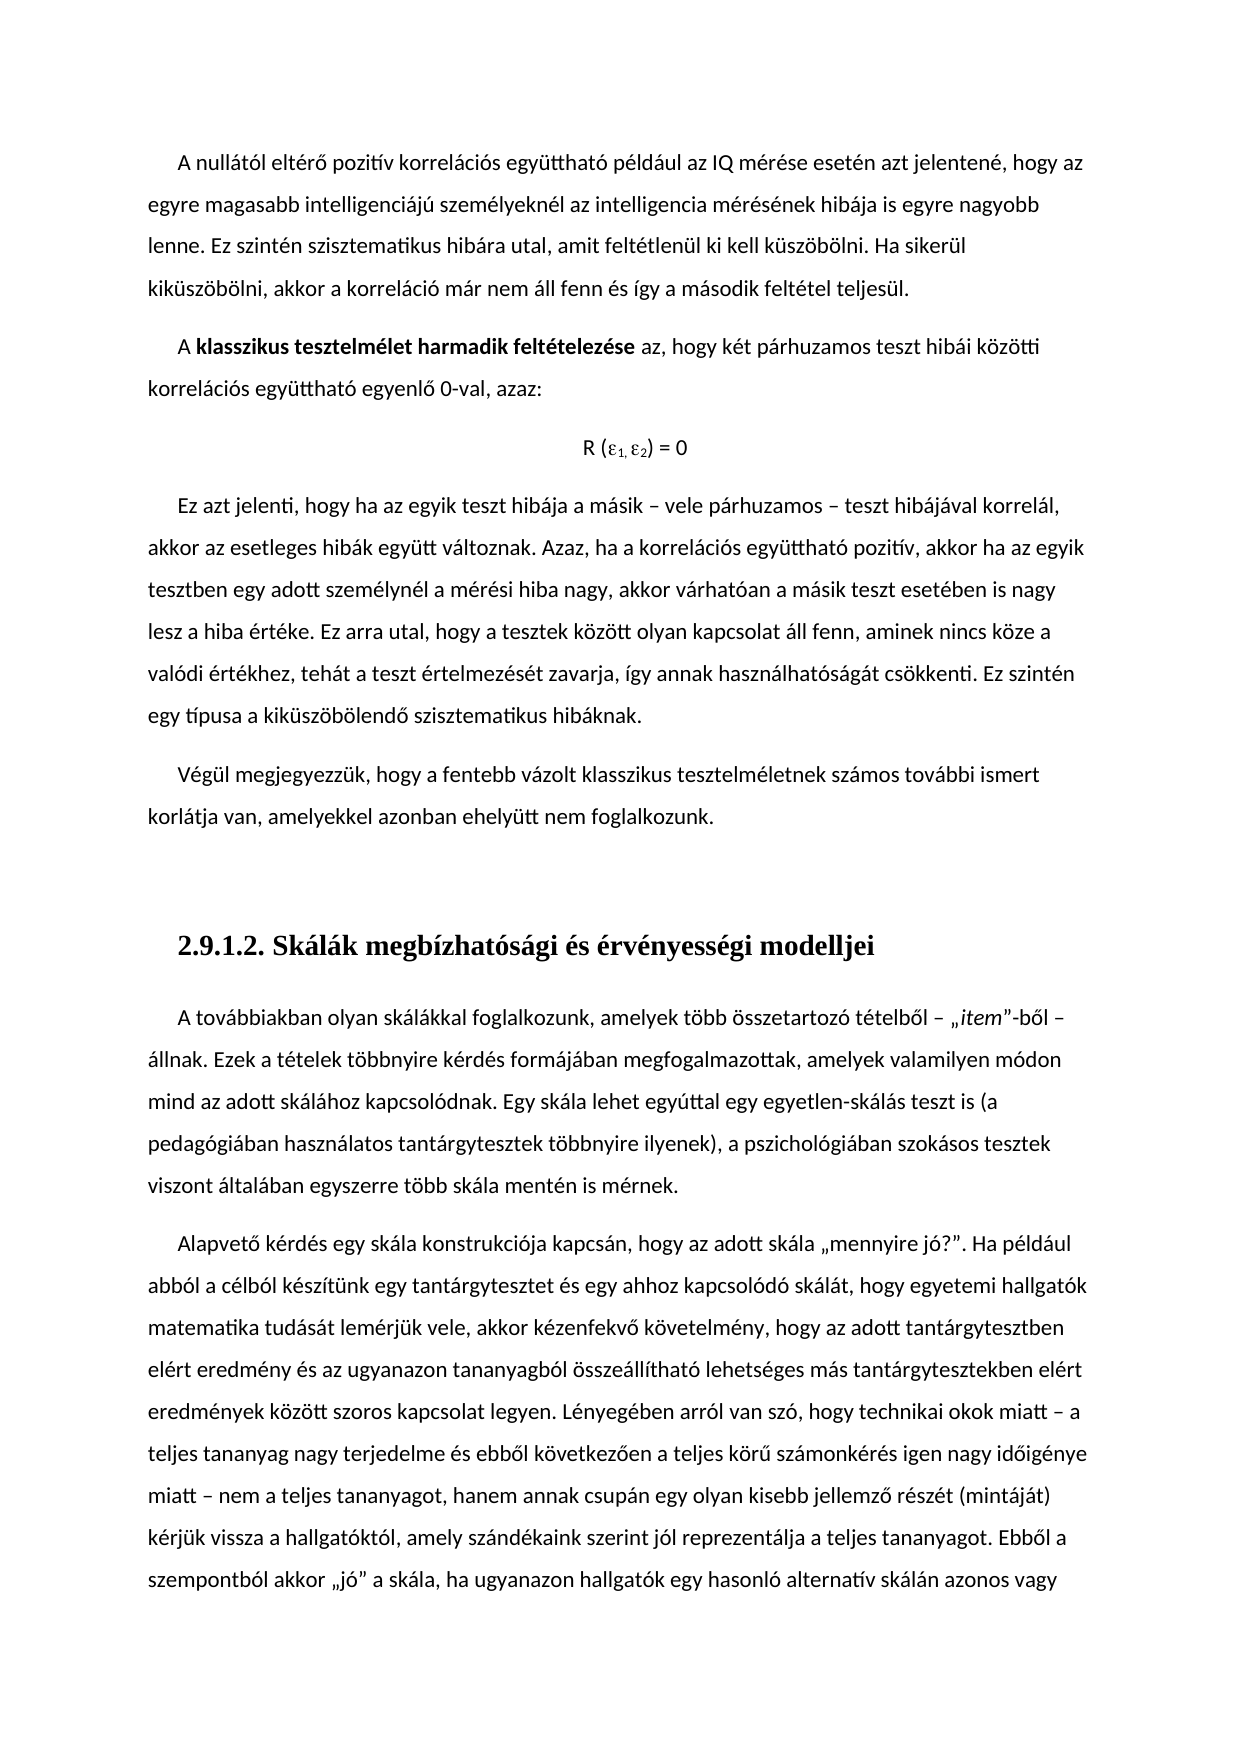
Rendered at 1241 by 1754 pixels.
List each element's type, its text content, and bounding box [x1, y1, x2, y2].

text R (1, 2) = 0 [148, 433, 1092, 461]
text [148, 1229, 1092, 1593]
subtitle 2.9.1.2. Skálák megbízhatósági és érvényességi modelljei [148, 928, 1092, 961]
text Végül megjegyezzük, hogy a fentebb vázolt klasszikus tesztelméletnek számos további ismert korlátja van, amelyekkel azonban ehelyütt nem foglalkozunk. [148, 760, 1092, 830]
text A klasszikus tesztelmélet harmadik feltételezése az, hogy két párhuzamos teszt hibái közötti korrelációs együttható egyenlő 0-val, azaz: [148, 332, 1092, 402]
text A továbbiakban olyan skálákkal foglalkozunk, amelyek több összetartozó tételből – „item”-ből – állnak. Ezek a tételek többnyire kérdés formájában megfogalmazottak, amelyek valamilyen módon mind az adott skálához kapcsolódnak. Egy skála lehet egyúttal egy egyetlen-skálás teszt is (a pedagógiában használatos tantárgytesztek többnyire ilyenek), a pszichológiában szokásos tesztek viszont általában egyszerre több skála mentén is mérnek. [148, 1003, 1092, 1199]
text A nullától eltérő pozitív korrelációs együttható például az IQ mérése esetén azt jelentené, hogy az egyre magasabb intelligenciájú személyeknél az intelligencia mérésének hibája is egyre nagyobb lenne. Ez szintén szisztematikus hibára utal, amit feltétlenül ki kell küszöbölni. Ha sikerül kiküszöbölni, akkor a korreláció már nem áll fenn és így a második feltétel teljesül. [148, 148, 1092, 302]
text Ez azt jelenti, hogy ha az egyik teszt hibája a másik – vele párhuzamos – teszt hibájával korrelál, akkor az esetleges hibák együtt változnak. Azaz, ha a korrelációs együttható pozitív, akkor ha az egyik tesztben egy adott személynél a mérési hiba nagy, akkor várhatóan a másik teszt esetében is nagy lesz a hiba értéke. Ez arra utal, hogy a tesztek között olyan kapcsolat áll fenn, aminek nincs köze a valódi értékhez, tehát a teszt értelmezését zavarja, így annak használhatóságát csökkenti. Ez szintén egy típusa a kiküszöbölendő szisztematikus hibáknak. [148, 492, 1092, 729]
